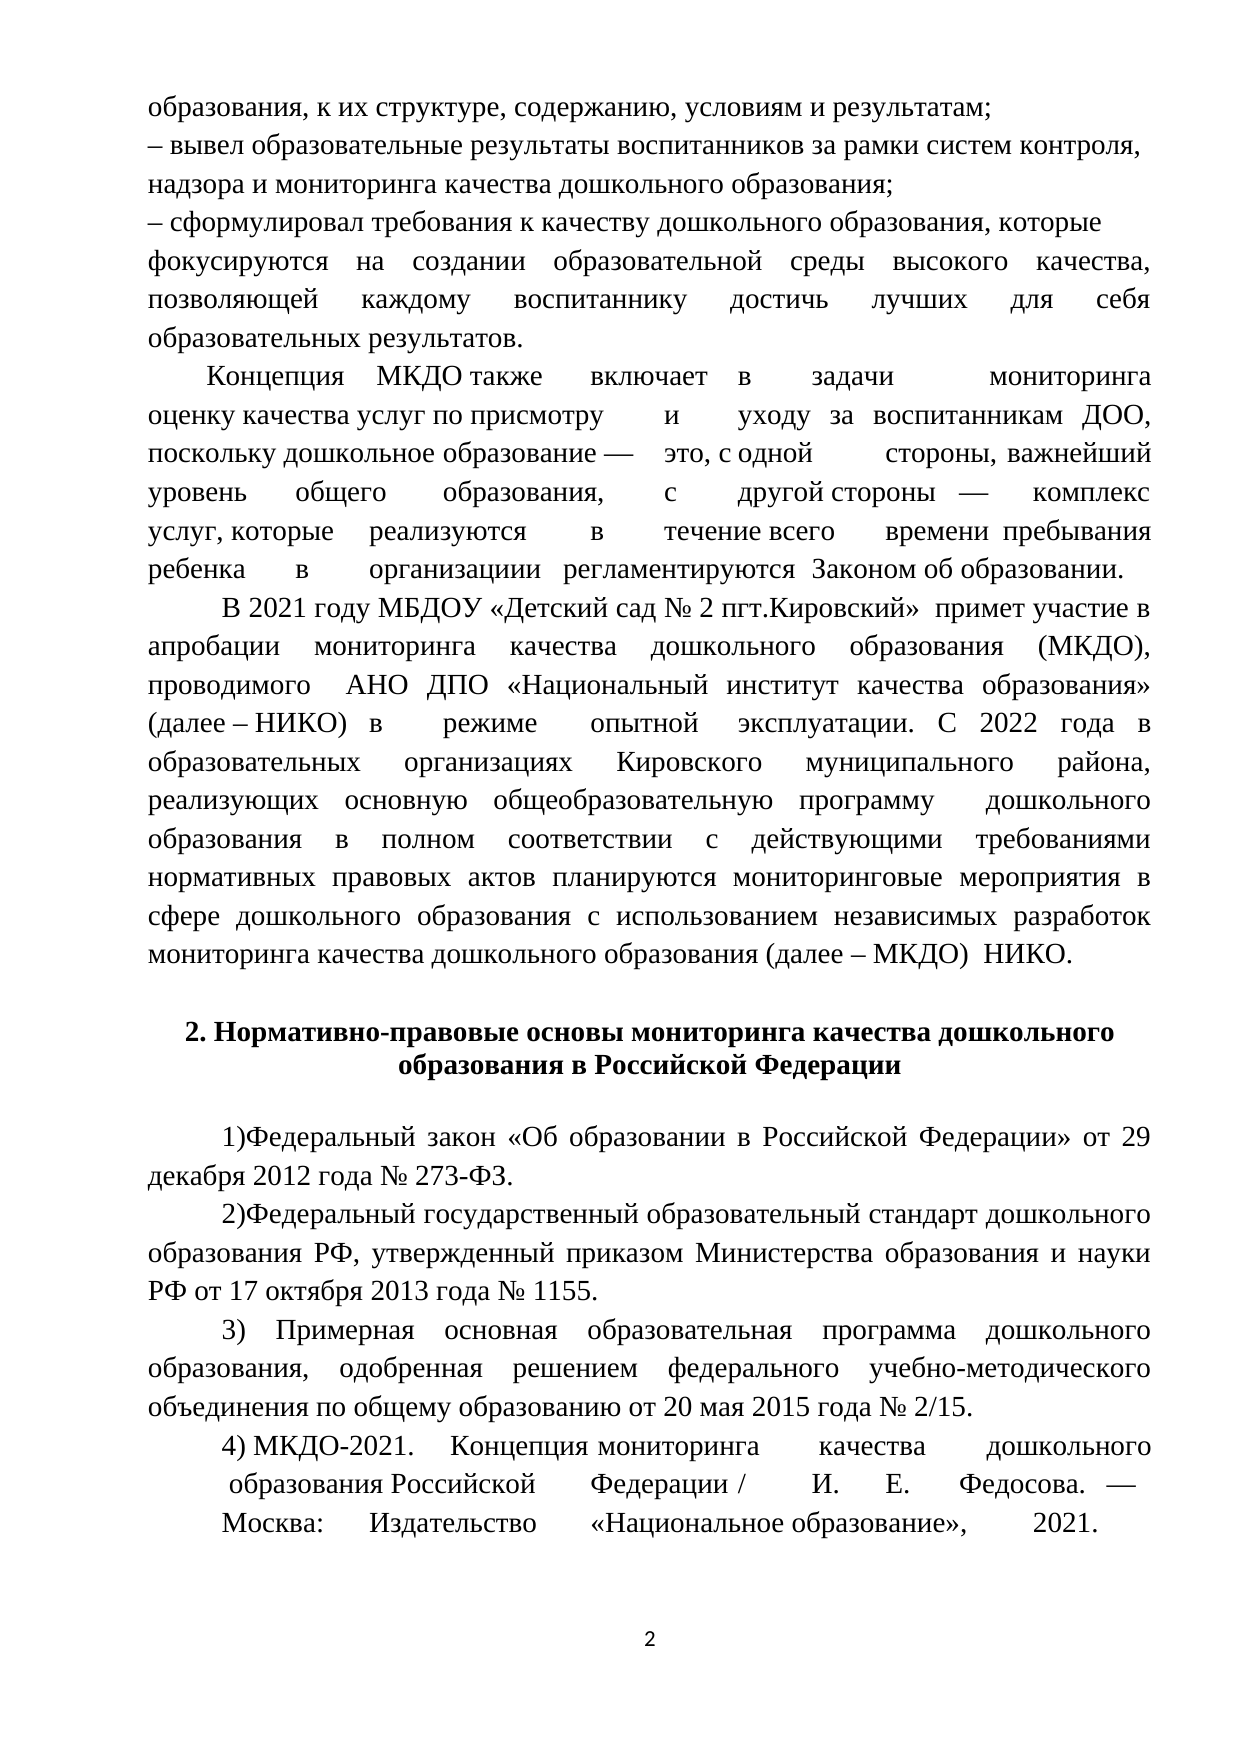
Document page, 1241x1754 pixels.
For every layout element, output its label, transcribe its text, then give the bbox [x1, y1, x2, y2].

text 4) МКДО-2021. Концепция мониторинга качества дошкольного образования Российской Федерации / И. Е. Федосова. — Москва: Издательство «Национальное образование», 2021. [148, 1428, 1152, 1538]
text 2)Федеральный государственный образовательный стандарт дошкольного образования РФ, утвержденный приказом Министерства образования и науки РФ от 17 октября 2013 года № 1155. [148, 1196, 1152, 1307]
text – вывел образовательные результаты воспитанников за рамки систем контроля, [148, 127, 1152, 161]
text 1)Федеральный закон «Об образовании в Российской Федерации» от 29 декабря 2012 года № 273-ФЗ. [148, 1119, 1152, 1191]
text 3) Примерная основная образовательная программа дошкольного образования, одобренная решением федерального учебно-методического объединения по общему образованию от 20 мая 2015 года № 2/15. [148, 1312, 1152, 1423]
text – сформулировал требования к качеству дошкольного образования, которые [148, 204, 1152, 238]
text Концепция МКДО также включает в задачи мониторинга оценку качества услуг по присмотру и уходу за воспитанникам ДОО, поскольку дошкольное образование — это, с одной стороны, важнейший уровень общего образования, с другой стороны — комплекс услуг, которые реализуются в течение всего времени пребывания ребенка в организациии регламентируются Законом об образовании. [148, 358, 1152, 585]
text фокусируются на создании образовательной среды высокого качества, позволяющей каждому воспитаннику достичь лучших для себя образовательных результатов. [148, 243, 1152, 353]
text 2. Нормативно-правовые основы мониторинга качества дошкольного образования в Российской Федерации [148, 1014, 1152, 1081]
text образования, к их структуре, содержанию, условиям и результатам; [148, 89, 1152, 122]
text В 2021 году МБДОУ «Детский сад № 2 пгт.Кировский» примет участие в апробации мониторинга качества дошкольного образования (МКДО), проводимого АНО ДПО «Национальный институт качества образования» (далее – НИКО) в режиме опытной эксплуатации. С 2022 года в образовательных организациях Кировского муниципального района, реализующих основную общеобразовательную программу дошкольного образования в полном соответствии с действующими требованиями нормативных правовых актов планируются мониторинговые мероприятия в сфере дошкольного образования с использованием независимых разработок мониторинга качества дошкольного образования (далее – МКДО) НИКО. [148, 590, 1152, 970]
text надзора и мониторинга качества дошкольного образования; [148, 166, 1152, 199]
